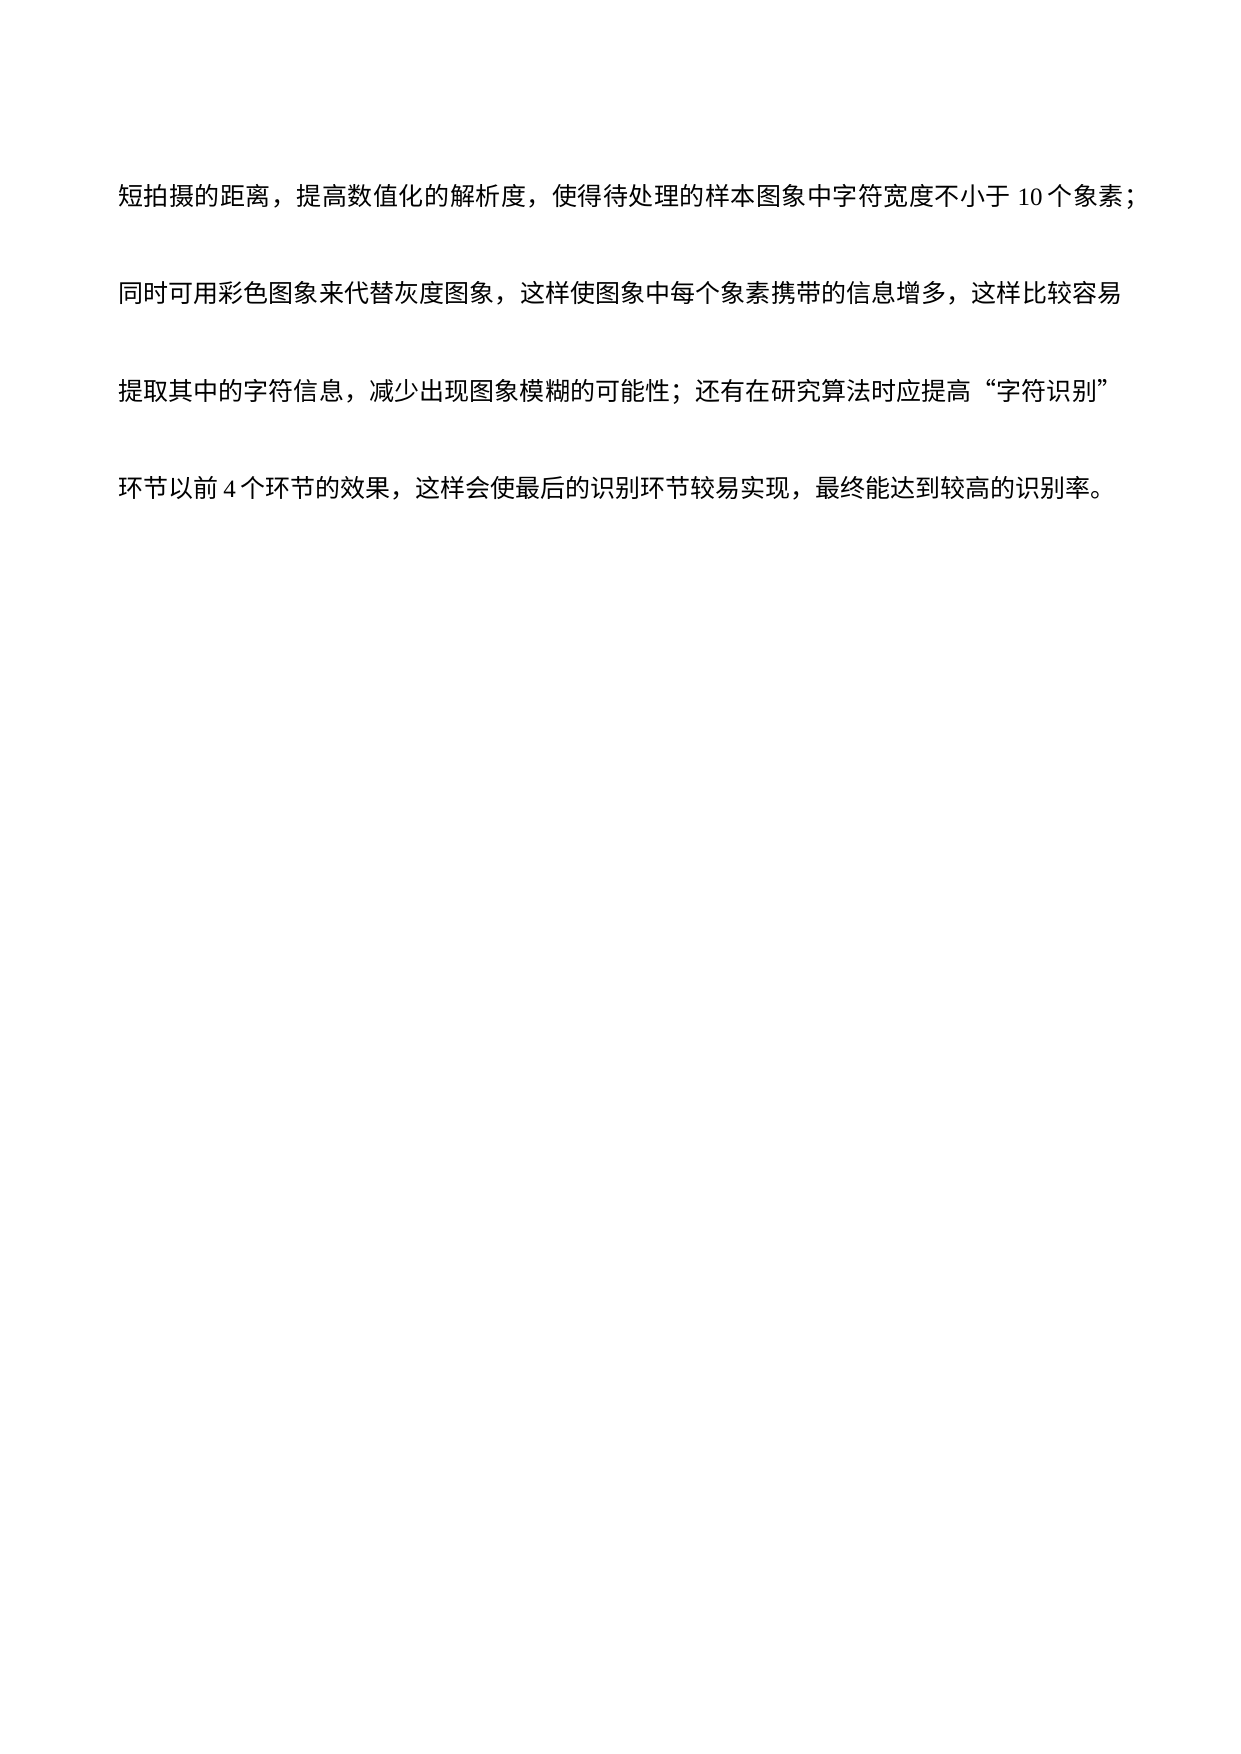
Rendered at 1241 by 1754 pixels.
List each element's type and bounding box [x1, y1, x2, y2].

text [118, 162, 1124, 519]
